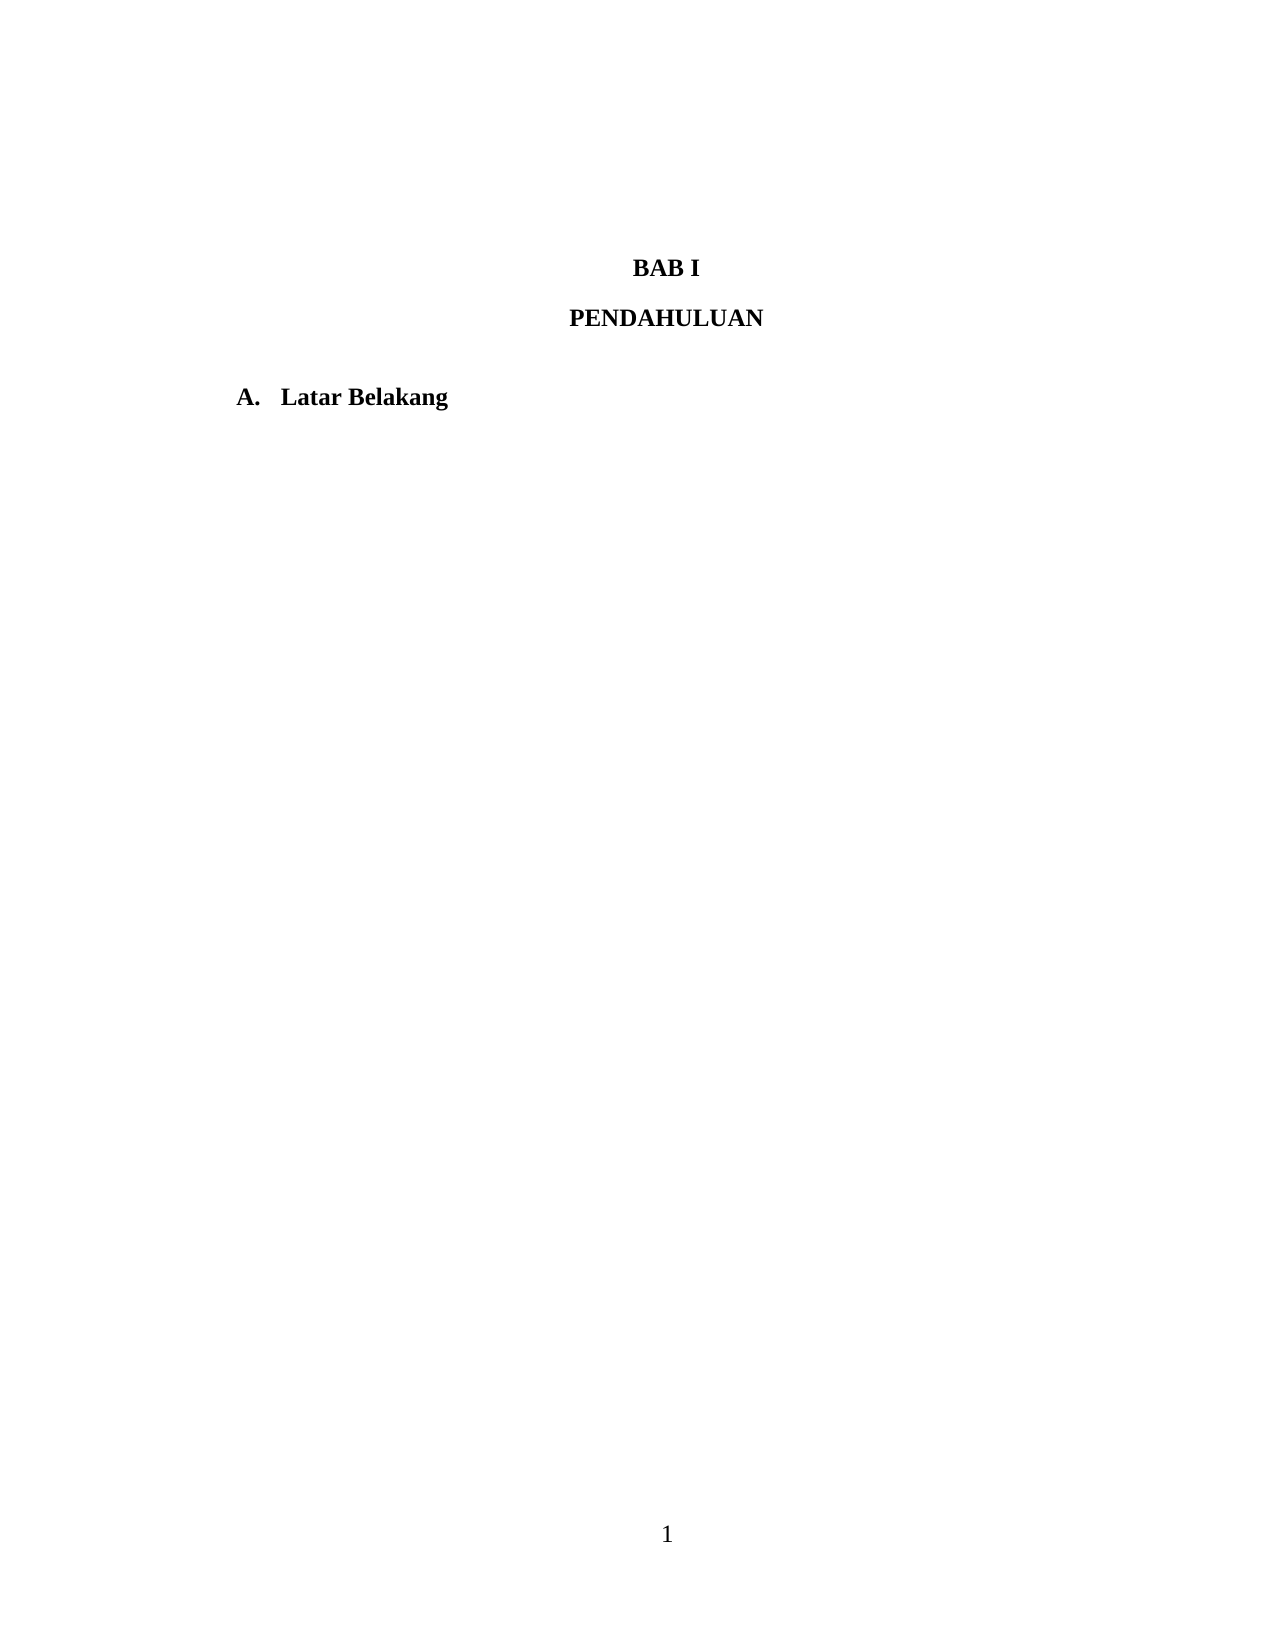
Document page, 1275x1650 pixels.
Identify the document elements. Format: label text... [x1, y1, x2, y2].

list PENDAHULUAN [235, 286, 1098, 336]
list Latar Belakang [236, 365, 1098, 415]
list BAB I [235, 236, 1098, 286]
